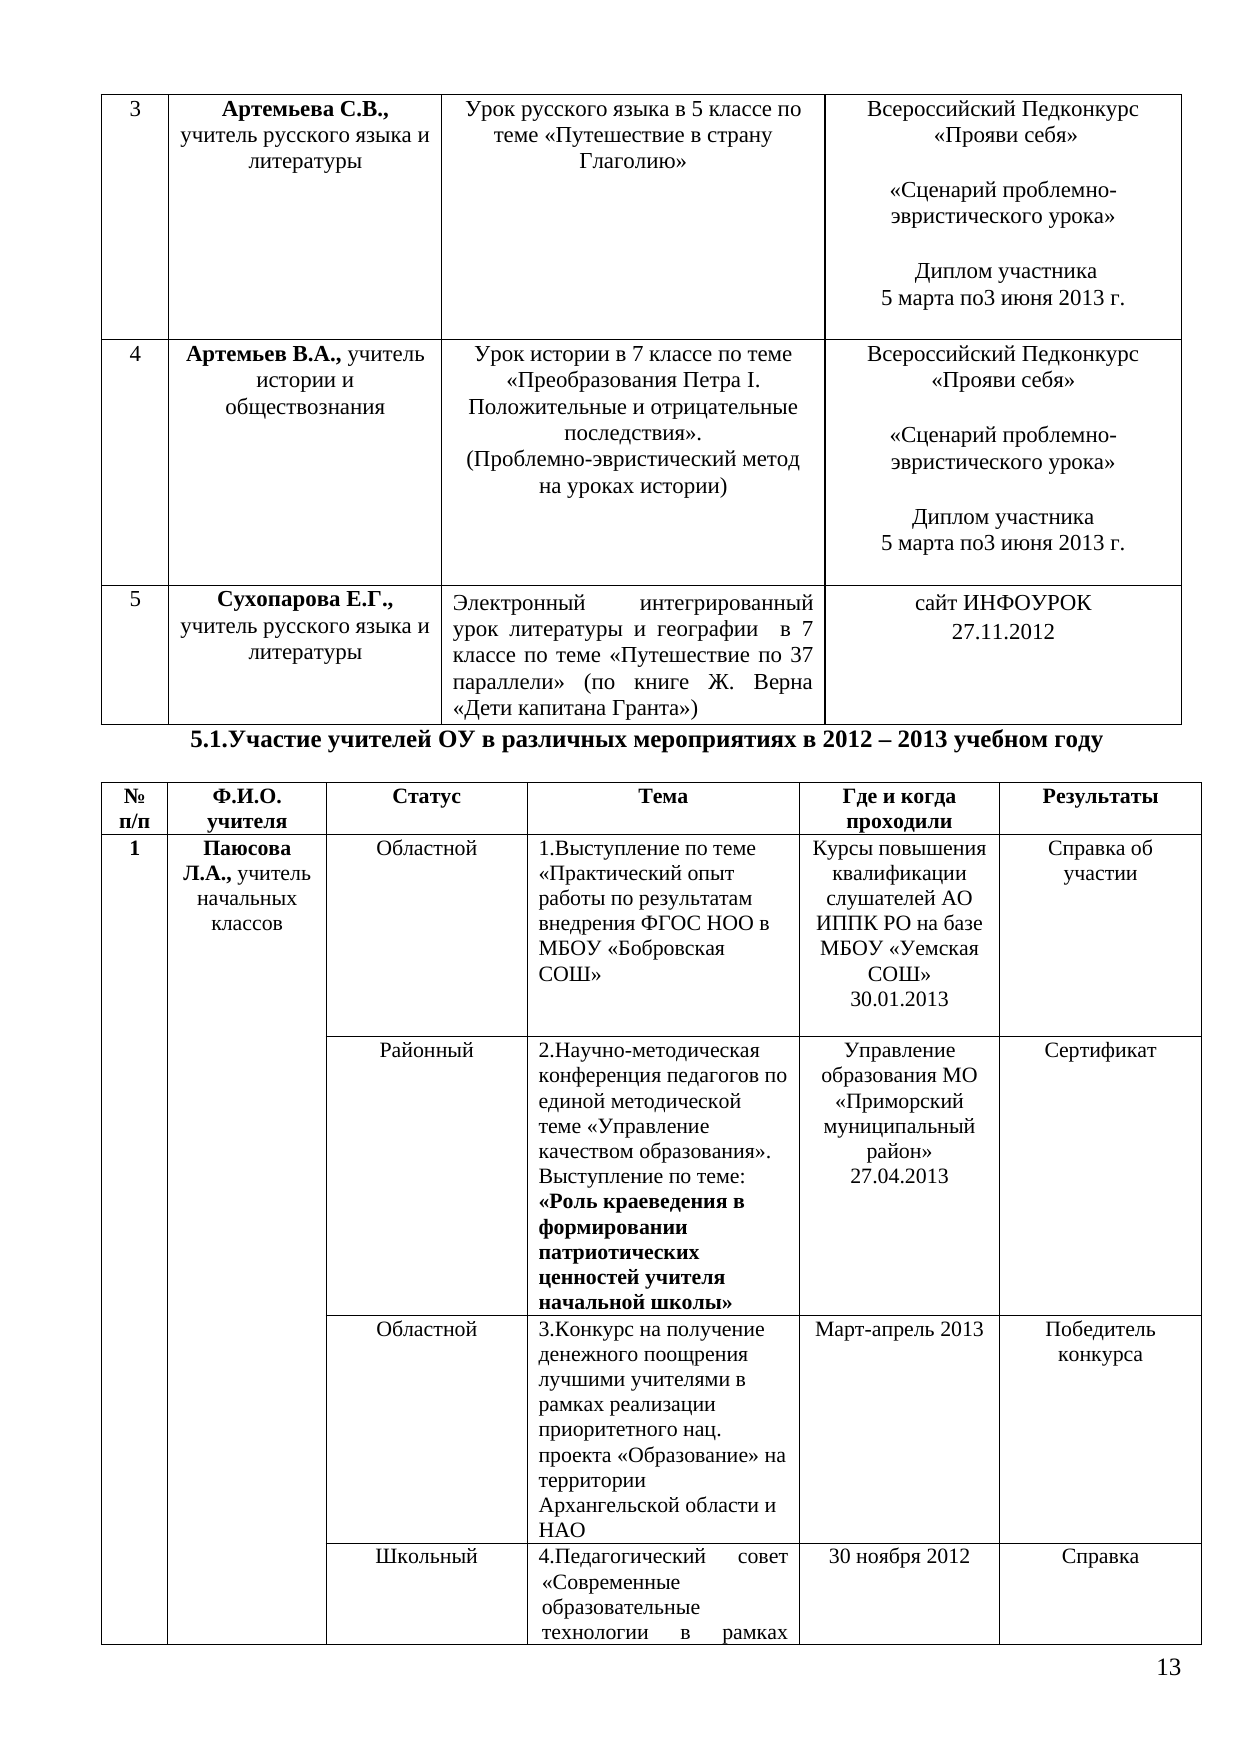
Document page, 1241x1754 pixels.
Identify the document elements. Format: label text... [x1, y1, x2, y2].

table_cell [528, 1544, 799, 1644]
table_cell Электронный интегрированный урок литературы и географии в 7 классе по теме «Путешествие по 37 параллели» (по книге Ж. Верна «Дети капитана Гранта») [442, 586, 824, 723]
table_cell Курсы повышения квалификации слушателей АО ИППК РО на базе МБОУ «Уемская СОШ» 30.01.2013 [800, 835, 999, 1036]
text 5.1.Участие учителей ОУ в различных мероприятиях в 2012 – 2013 учебном году [112, 725, 1181, 753]
table_cell 3.Конкурс на получение денежного поощрения лучшими учителями в рамках реализации приоритетного нац. проекта «Образование» на территории Архангельской области и НАО [528, 1316, 799, 1542]
table_header Тема [528, 783, 799, 833]
table_cell Артемьев В.А., учитель истории и обществознания [169, 340, 441, 584]
table_header Статус [327, 783, 527, 833]
table_cell 4 [102, 340, 168, 584]
table_cell Всероссийский Педконкурс «Прояви себя» «Сценарий проблемно-эвристического урока» Диплом участника 5 марта по3 июня . [826, 95, 1181, 339]
table_cell Урок русского языка в 5 классе по теме «Путешествие в страну Глаголию» [442, 95, 824, 339]
table_header № п/п [102, 783, 167, 833]
table_cell Справка об участии [1000, 835, 1201, 1036]
table_cell Артемьева С.В., учитель русского языка и литературы [169, 95, 441, 339]
table_cell 1.Выступление по теме «Практический опыт работы по результатам внедрения ФГОС НОО в МБОУ «Бобровская СОШ» [528, 835, 799, 1036]
table_cell Победитель конкурса [1000, 1316, 1201, 1542]
table_cell Районный [327, 1037, 527, 1314]
table_cell Школьный [327, 1544, 527, 1644]
table_cell Паюсова Л.А., учитель начальных классов [168, 835, 326, 1644]
table_cell Справка [1000, 1544, 1201, 1644]
table_cell 5 [102, 586, 168, 723]
table_cell Всероссийский Педконкурс «Прояви себя» «Сценарий проблемно-эвристического урока» Диплом участника 5 марта по3 июня . [826, 340, 1181, 584]
table_cell Сертификат [1000, 1037, 1201, 1314]
table_header Где и когда проходили [800, 783, 999, 833]
table_header Результаты [1000, 783, 1201, 833]
table_cell Областной [327, 1316, 527, 1542]
table_cell сайт ИНФОУРОК 27.11.2012 [826, 586, 1181, 723]
table_cell 2.Научно-методическая конференция педагогов по единой методической теме «Управление качеством образования». Выступление по теме: «Роль краеведения в формировании патриотических ценностей учителя начальной школы» [528, 1037, 799, 1314]
table_cell 1 [102, 835, 167, 1644]
table_cell Областной [327, 835, 527, 1036]
table_cell Урок истории в 7 классе по теме «Преобразования Петра I. Положительные и отрицательные последствия». (Проблемно-эвристический метод на уроках истории) [442, 340, 824, 584]
table_cell Март-апрель 2013 [800, 1316, 999, 1542]
table_cell Управление образования МО «Приморский муниципальный район» 27.04.2013 [800, 1037, 999, 1314]
table_cell Сухопарова Е.Г., учитель русского языка и литературы [169, 586, 441, 723]
table_cell 30 ноября 2012 [800, 1544, 999, 1644]
table_cell 3 [102, 95, 168, 339]
table_header Ф.И.О. учителя [168, 783, 326, 833]
